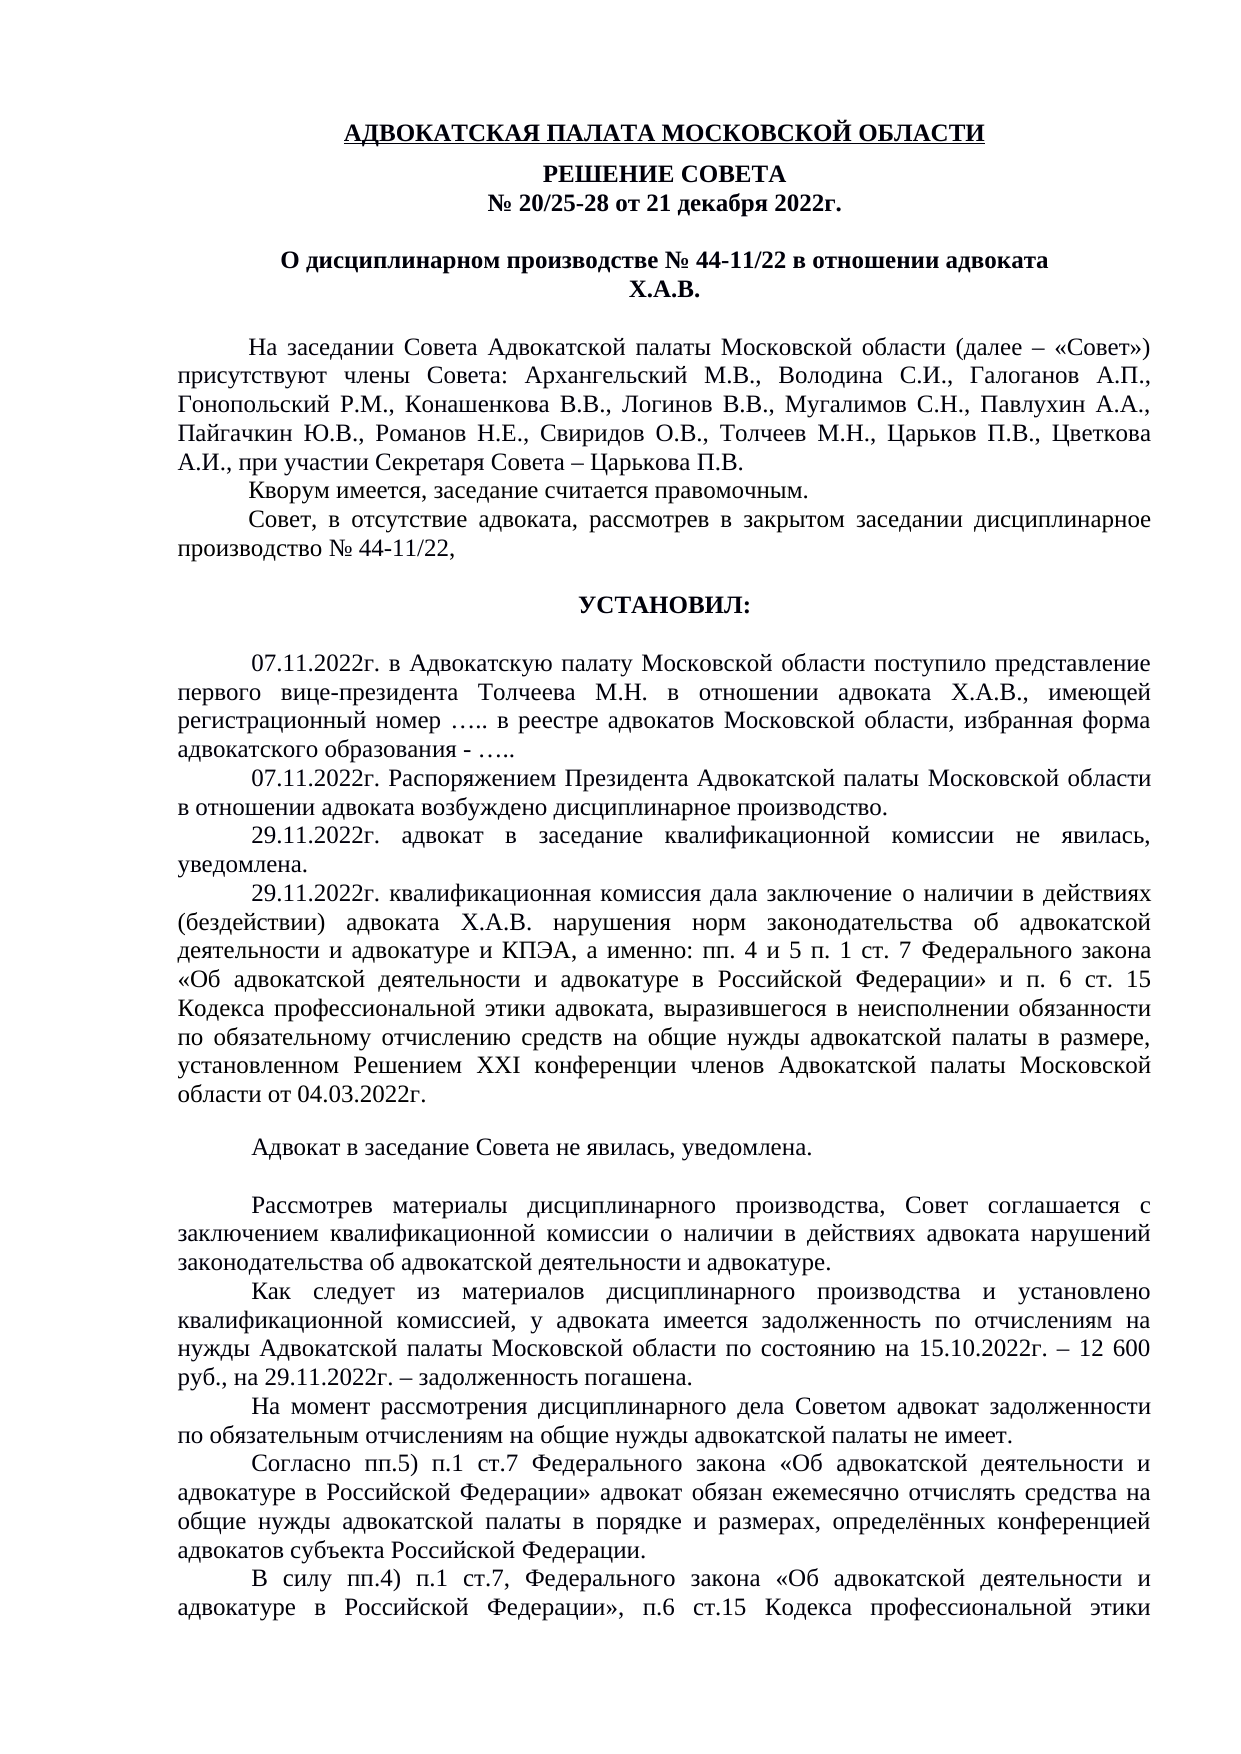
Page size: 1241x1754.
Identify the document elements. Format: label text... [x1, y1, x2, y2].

subtitle Решение СОВЕТА [177, 159, 1152, 188]
text Адвокат в заседание Совета не явилась, уведомлена. [177, 1132, 1152, 1161]
text адвокатская палата московской области [177, 118, 1152, 147]
text 07.11.2022г. Распоряжением Президента Адвокатской палаты Московской области в отношении адвоката возбуждено дисциплинарное производство. [177, 763, 1152, 821]
text 07.11.2022г. в Адвокатскую палату Московской области поступило представление первого вице-президента Толчеева М.Н. в отношении адвоката Х.А.В., имеющей регистрационный номер ….. в реестре адвокатов Московской области, избранная форма адвокатского образования - ….. [177, 648, 1152, 763]
text УСТАНОВИЛ: [177, 591, 1152, 619]
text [177, 1563, 1152, 1621]
text На момент рассмотрения дисциплинарного дела Советом адвокат задолженности по обязательным отчислениям на общие нужды адвокатской палаты не имеет. [177, 1391, 1152, 1448]
text На заседании Совета Адвокатской палаты Московской области (далее – «Совет») присутствуют члены Совета: Архангельский М.В., Володина С.И., Галоганов А.П., Гонопольский Р.М., Конашенкова В.В., Логинов В.В., Мугалимов С.Н., Павлухин А.А., Пайгачкин Ю.В., Романов Н.Е., Свиридов О.В., Толчеев М.Н., Царьков П.В., Цветкова А.И., при участии Секретаря Совета – Царькова П.В. [177, 332, 1152, 476]
text Рассмотрев материалы дисциплинарного производства, Совет соглашается с заключением квалификационной комиссии о наличии в действиях адвоката нарушений законодательства об адвокатской деятельности и адвокатуре. [177, 1190, 1152, 1276]
text О дисциплинарном производстве № 44-11/22 в отношении адвоката [177, 246, 1152, 274]
text Х.А.В. [177, 274, 1152, 303]
text 29.11.2022г. квалификационная комиссия дала заключение о наличии в действиях (бездействии) адвоката Х.А.В. нарушения норм законодательства об адвокатской деятельности и адвокатуре и КПЭА, а именно: пп. 4 и 5 п. 1 ст. 7 Федерального закона «Об адвокатской деятельности и адвокатуре в Российской Федерации» и п. 6 ст. 15 Кодекса профессиональной этики адвоката, выразившегося в неисполнении обязанности по обязательному отчислению средств на общие нужды адвокатской палаты в размере, установленном Решением XXI конференции членов Адвокатской палаты Московской области от 04.03.2022г. [177, 878, 1152, 1108]
text Как следует из материалов дисциплинарного производства и установлено квалификационной комиссией, у адвоката имеется задолженность по отчислениям на нужды Адвокатской палаты Московской области по состоянию на 15.10.2022г. – 12 600 руб., на 29.11.2022г. – задолженность погашена. [177, 1276, 1152, 1391]
text Кворум имеется, заседание считается правомочным. [177, 476, 1152, 504]
text Согласно пп.5) п.1 ст.7 Федерального закона «Об адвокатской деятельности и адвокатуре в Российской Федерации» адвокат обязан ежемесячно отчислять средства на общие нужды адвокатской палаты в порядке и размерах, определённых конференцией адвокатов субъекта Российской Федерации. [177, 1448, 1152, 1563]
text Совет, в отсутствие адвоката, рассмотрев в закрытом заседании дисциплинарное производство № 44-11/22, [177, 504, 1152, 562]
text 29.11.2022г. адвокат в заседание квалификационной комиссии не явилась, уведомлена. [177, 821, 1152, 878]
text № 20/25-28 от 21 декабря 2022г. [177, 188, 1152, 217]
